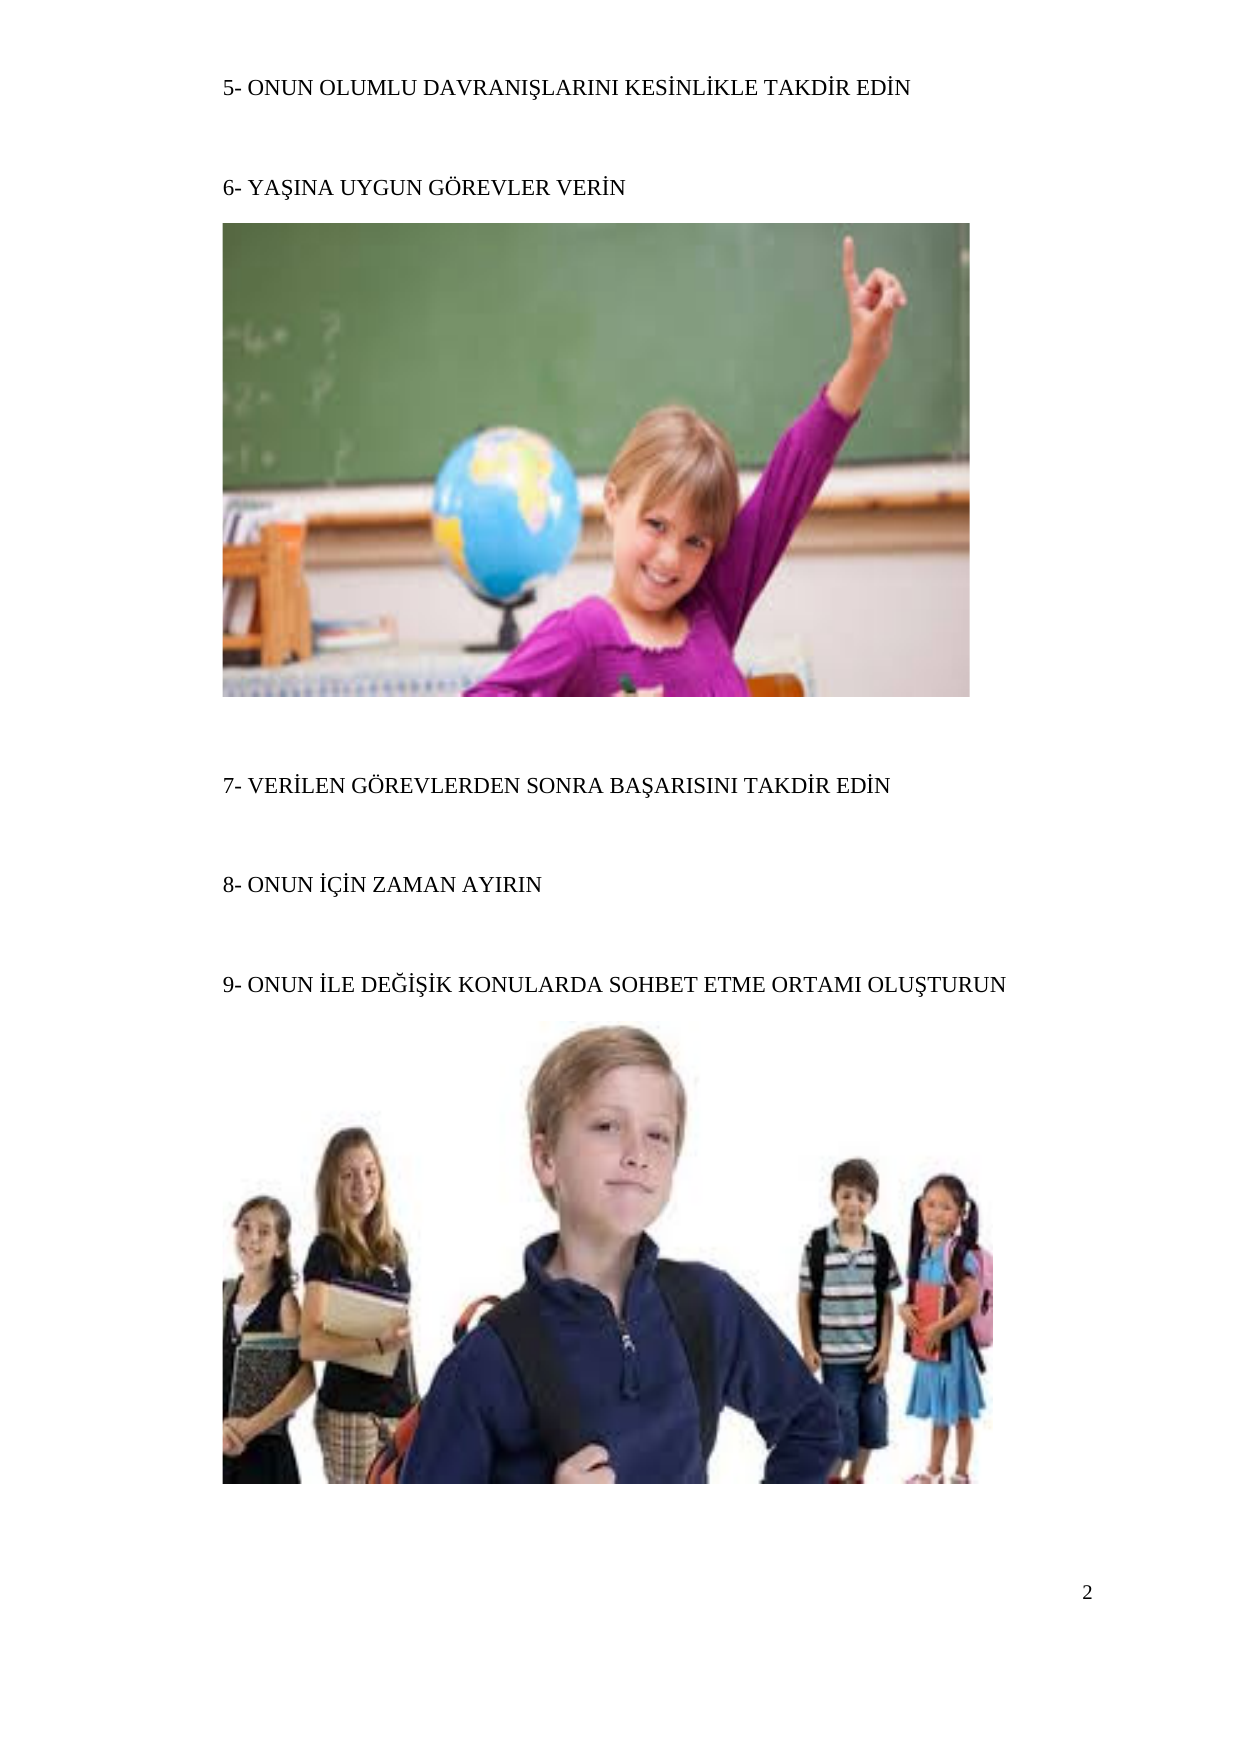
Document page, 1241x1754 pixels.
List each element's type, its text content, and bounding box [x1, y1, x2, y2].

picture [222, 1021, 993, 1484]
text 9- ONUN İLE DEĞİŞİK KONULARDA SOHBET ETME ORTAMI OLUŞTURUN [223, 971, 1017, 998]
text 7- VERİLEN GÖREVLERDEN SONRA BAŞARISINI TAKDİR EDİN [223, 772, 1017, 798]
text 8- ONUN İÇİN ZAMAN AYIRIN [223, 871, 1017, 898]
text 6- YAŞINA UYGUN GÖREVLER VERİN [223, 174, 1017, 200]
text 5- ONUN OLUMLU DAVRANIŞLARINI KESİNLİKLE TAKDİR EDİN [223, 74, 1017, 100]
picture [222, 223, 970, 697]
